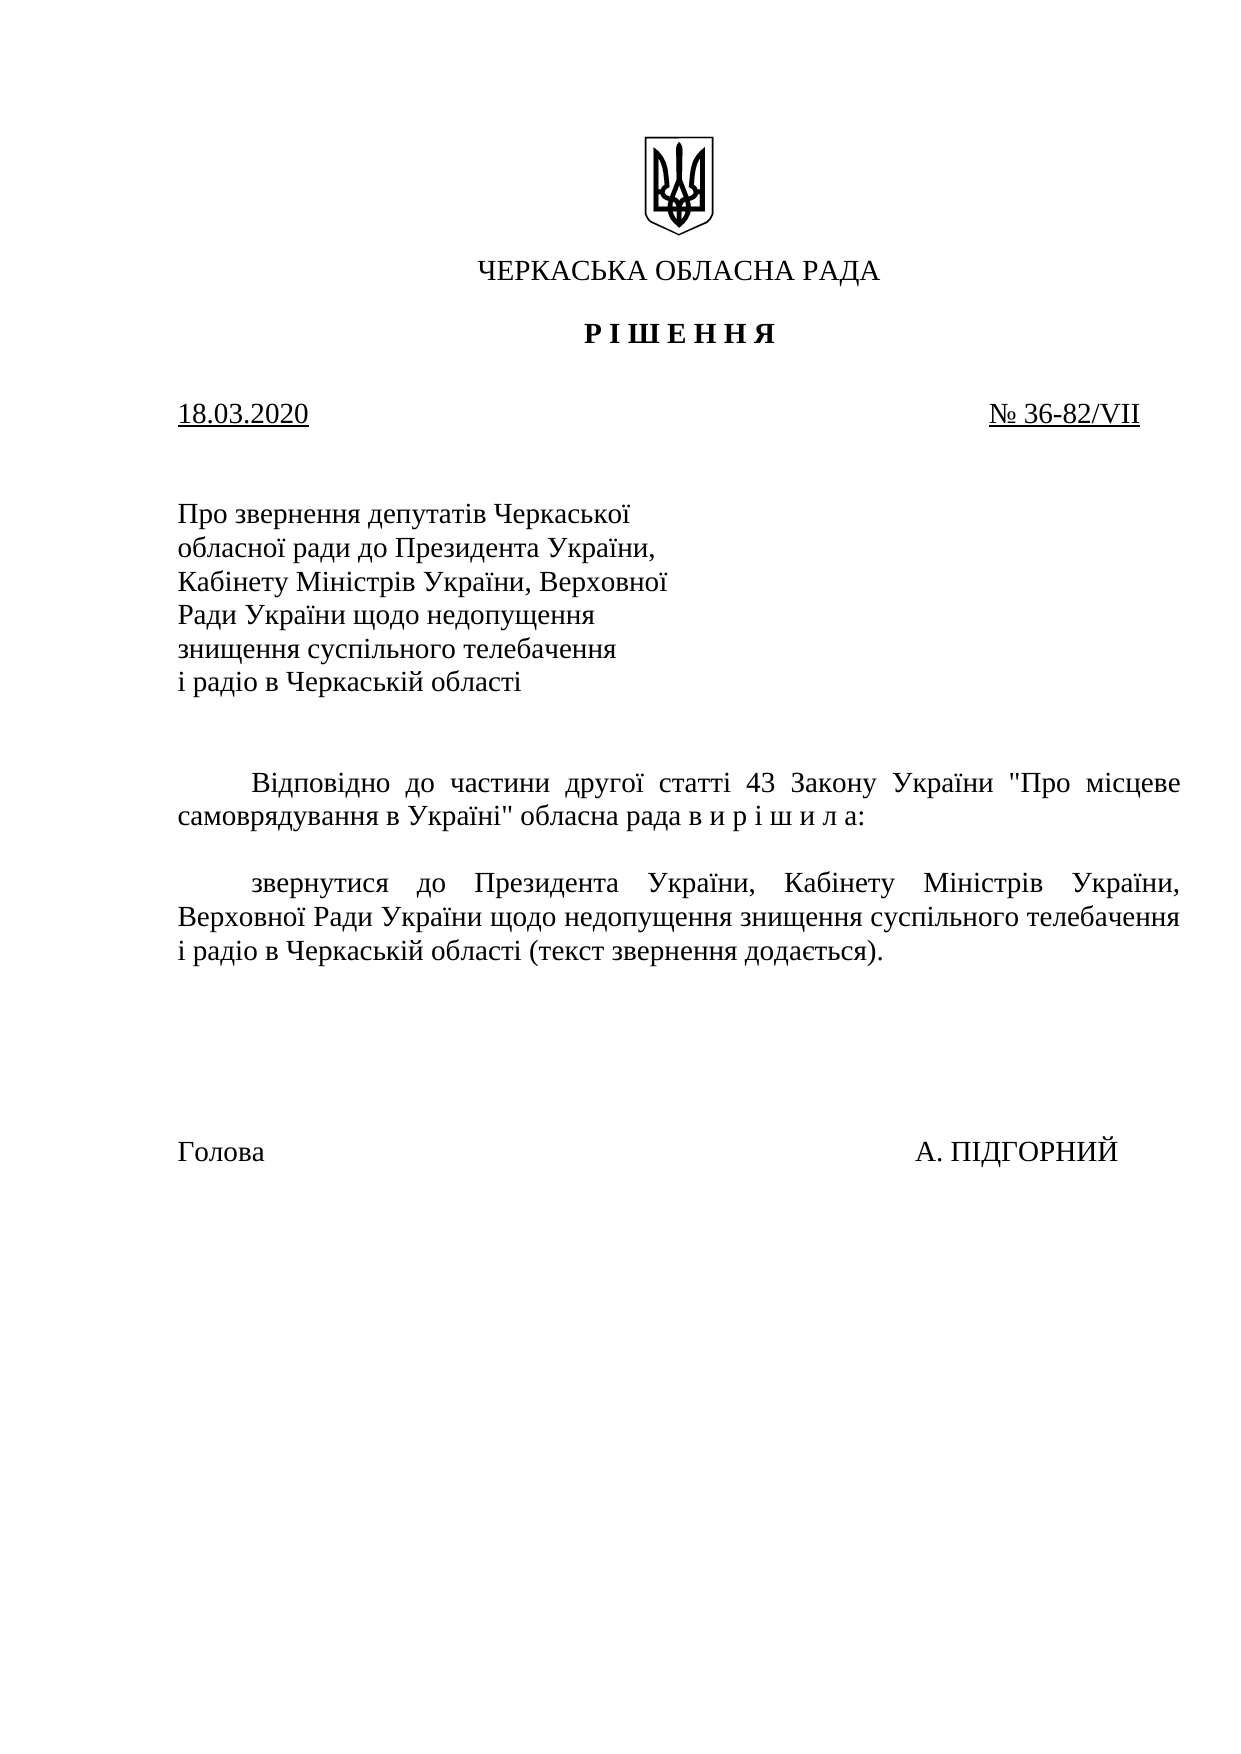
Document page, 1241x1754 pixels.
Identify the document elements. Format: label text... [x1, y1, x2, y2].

text Р І Ш Е Н Н Я [177, 316, 1181, 350]
picture [622, 118, 736, 254]
text Про звернення депутатів Черкаської [177, 497, 1181, 530]
text ЧЕРКАСЬКА ОБЛАСНА РАДА [177, 253, 1181, 287]
text 18.03.2020 № 36-82/VII [177, 396, 1181, 429]
text знищення суспільного телебачення [177, 631, 1181, 664]
text Ради України щодо недопущення [177, 597, 1181, 631]
text обласної ради до Президента України, [177, 530, 1181, 564]
text Відповідно до частини другої статті 43 Закону України "Про місцеве самоврядування в Україні" обласна рада в и р і ш и л а: [177, 765, 1181, 832]
text і радіо в Черкаській області [177, 664, 1181, 698]
text Кабінету Міністрів України, Верховної [177, 564, 1181, 597]
text звернутися до Президента України, Кабінету Міністрів України, Верховної Ради України щодо недопущення знищення суспільного телебачення і радіо в Черкаській області (текст звернення додається). [177, 866, 1181, 966]
text Голова А. ПІДГОРНИЙ [177, 1134, 1181, 1167]
